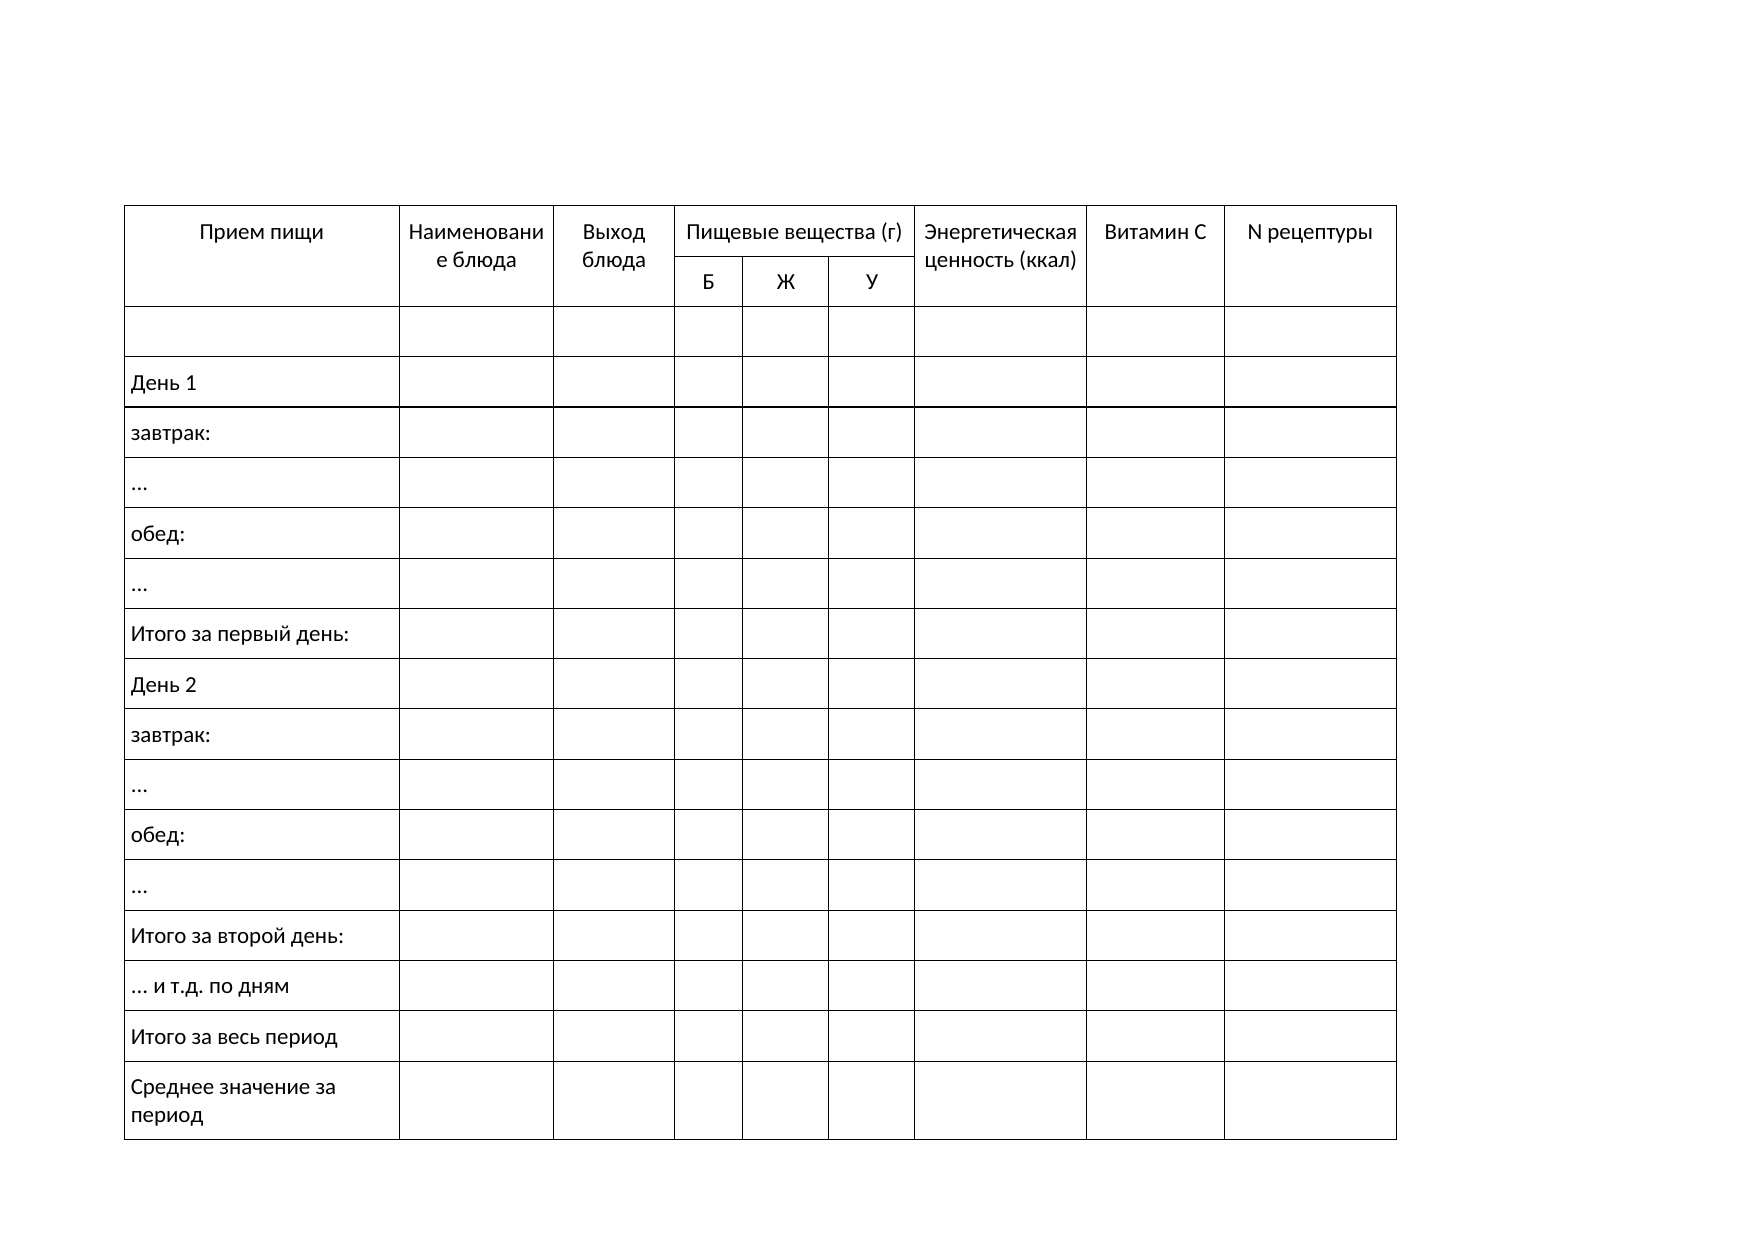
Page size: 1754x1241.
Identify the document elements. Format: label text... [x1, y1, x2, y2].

table_cell ... и т.д. по дням [125, 961, 399, 1010]
table_cell [1087, 508, 1224, 557]
table_cell [1087, 860, 1224, 909]
table_cell [829, 961, 914, 1010]
table_cell [1087, 709, 1224, 759]
table_cell [743, 961, 828, 1010]
table_cell ... [125, 760, 399, 809]
table_header Выход блюда [554, 206, 674, 306]
table_cell [1225, 508, 1396, 557]
table_cell [743, 508, 828, 557]
table_cell [915, 357, 1086, 406]
table_cell [829, 860, 914, 909]
table_cell обед: [125, 508, 399, 557]
table_cell [675, 508, 742, 557]
table_cell [400, 458, 553, 507]
table_cell [1225, 1011, 1396, 1061]
table_cell [743, 1011, 828, 1061]
table_cell [915, 1062, 1086, 1139]
table_cell [829, 408, 914, 457]
table_cell [1225, 810, 1396, 859]
table_cell [915, 709, 1086, 759]
table_header Прием пищи [125, 206, 399, 306]
table_cell [829, 1011, 914, 1061]
table_cell [400, 408, 553, 457]
table_cell [400, 961, 553, 1010]
table_cell [1087, 458, 1224, 507]
table_cell [829, 458, 914, 507]
table_header Пищевые вещества (г) [675, 206, 914, 256]
table_cell [915, 911, 1086, 960]
table_cell завтрак: [125, 709, 399, 759]
table_cell [743, 357, 828, 406]
table_cell обед: [125, 810, 399, 859]
table_cell [554, 911, 674, 960]
table_cell [554, 307, 674, 356]
table_cell [915, 860, 1086, 909]
table_cell [400, 307, 553, 356]
table_cell [400, 1062, 553, 1139]
table_cell [400, 760, 553, 809]
table_cell [743, 559, 828, 608]
table_cell [675, 458, 742, 507]
table_cell [743, 860, 828, 909]
table_cell [915, 609, 1086, 658]
table_cell [743, 408, 828, 457]
table_cell [554, 860, 674, 909]
table_cell Итого за весь период [125, 1011, 399, 1061]
table_cell [1087, 1011, 1224, 1061]
table_cell [400, 1011, 553, 1061]
table_cell [1225, 961, 1396, 1010]
table_cell [829, 307, 914, 356]
table_cell [915, 1011, 1086, 1061]
table_cell День 2 [125, 659, 399, 708]
table_cell [829, 709, 914, 759]
table_cell [675, 860, 742, 909]
table_cell [1087, 961, 1224, 1010]
table_cell [829, 559, 914, 608]
table_cell Итого за первый день: [125, 609, 399, 658]
table_header Энергетическая ценность (ккал) [915, 206, 1086, 306]
table_cell [400, 709, 553, 759]
table_cell [400, 559, 553, 608]
table_cell [1087, 1062, 1224, 1139]
table_cell [743, 911, 828, 960]
table_cell ... [125, 458, 399, 507]
table_cell [829, 357, 914, 406]
table_cell Б [675, 257, 742, 306]
table_cell [1225, 709, 1396, 759]
table_cell [400, 609, 553, 658]
table_cell [1087, 911, 1224, 960]
table_cell У [829, 257, 914, 306]
table_cell [915, 559, 1086, 608]
table_cell [1087, 659, 1224, 708]
table_cell [915, 659, 1086, 708]
table_cell [554, 961, 674, 1010]
table_cell [400, 860, 553, 909]
table_cell [1087, 307, 1224, 356]
table_cell [675, 961, 742, 1010]
table_cell [675, 357, 742, 406]
table_cell [1225, 609, 1396, 658]
table_cell [743, 709, 828, 759]
table_cell Ж [743, 257, 828, 306]
table_cell [554, 659, 674, 708]
table_cell [1225, 307, 1396, 356]
table_cell [554, 609, 674, 658]
table_cell [1087, 357, 1224, 406]
table_cell [1087, 559, 1224, 608]
table_cell [1225, 760, 1396, 809]
table_cell [915, 810, 1086, 859]
table_cell [125, 307, 399, 356]
table_cell [915, 408, 1086, 457]
table_cell [1225, 408, 1396, 457]
table_cell [554, 458, 674, 507]
table_cell [675, 609, 742, 658]
table_cell [675, 1062, 742, 1139]
table_cell [829, 508, 914, 557]
table_cell [675, 760, 742, 809]
table_cell [1225, 458, 1396, 507]
table_cell [829, 810, 914, 859]
table_cell [675, 810, 742, 859]
table_cell [915, 961, 1086, 1010]
table_cell [1087, 760, 1224, 809]
table_cell [400, 810, 553, 859]
table_header Наименование блюда [400, 206, 553, 306]
table_cell [400, 508, 553, 557]
table_cell [1087, 810, 1224, 859]
table_cell [1225, 659, 1396, 708]
table_cell Среднее значение за период [125, 1062, 399, 1139]
table_cell [829, 911, 914, 960]
table_cell [1225, 1062, 1396, 1139]
table_cell [915, 458, 1086, 507]
table_cell [675, 1011, 742, 1061]
table_cell [1087, 609, 1224, 658]
table_cell [829, 659, 914, 708]
table_cell [675, 709, 742, 759]
table_cell [675, 659, 742, 708]
table_cell [554, 357, 674, 406]
table_cell [675, 559, 742, 608]
table_header N рецептуры [1225, 206, 1396, 306]
table_cell День 1 [125, 357, 399, 406]
table_cell [554, 760, 674, 809]
table_cell [675, 911, 742, 960]
table_cell [554, 709, 674, 759]
table_cell [743, 609, 828, 658]
table_cell [1225, 911, 1396, 960]
table_cell [554, 1011, 674, 1061]
table_cell завтрак: [125, 408, 399, 457]
table_cell [675, 408, 742, 457]
table_cell [743, 307, 828, 356]
table_cell [743, 458, 828, 507]
table_cell Итого за второй день: [125, 911, 399, 960]
table_cell [554, 1062, 674, 1139]
table_cell ... [125, 860, 399, 909]
table_cell [400, 911, 553, 960]
table_cell [1225, 860, 1396, 909]
table_cell [554, 508, 674, 557]
table_cell [743, 1062, 828, 1139]
table_cell [1225, 357, 1396, 406]
table_cell [829, 609, 914, 658]
table_cell [400, 357, 553, 406]
table_cell [743, 810, 828, 859]
table_header Витамин C [1087, 206, 1224, 306]
table_cell [829, 760, 914, 809]
table_cell [915, 760, 1086, 809]
table_cell [400, 659, 553, 708]
table_cell [915, 307, 1086, 356]
table_cell [554, 810, 674, 859]
table_cell [743, 760, 828, 809]
table_cell [1225, 559, 1396, 608]
table_cell [675, 307, 742, 356]
table_cell [554, 408, 674, 457]
table_cell ... [125, 559, 399, 608]
table_cell [915, 508, 1086, 557]
table_cell [743, 659, 828, 708]
table_cell [829, 1062, 914, 1139]
table_cell [1087, 408, 1224, 457]
table_cell [554, 559, 674, 608]
